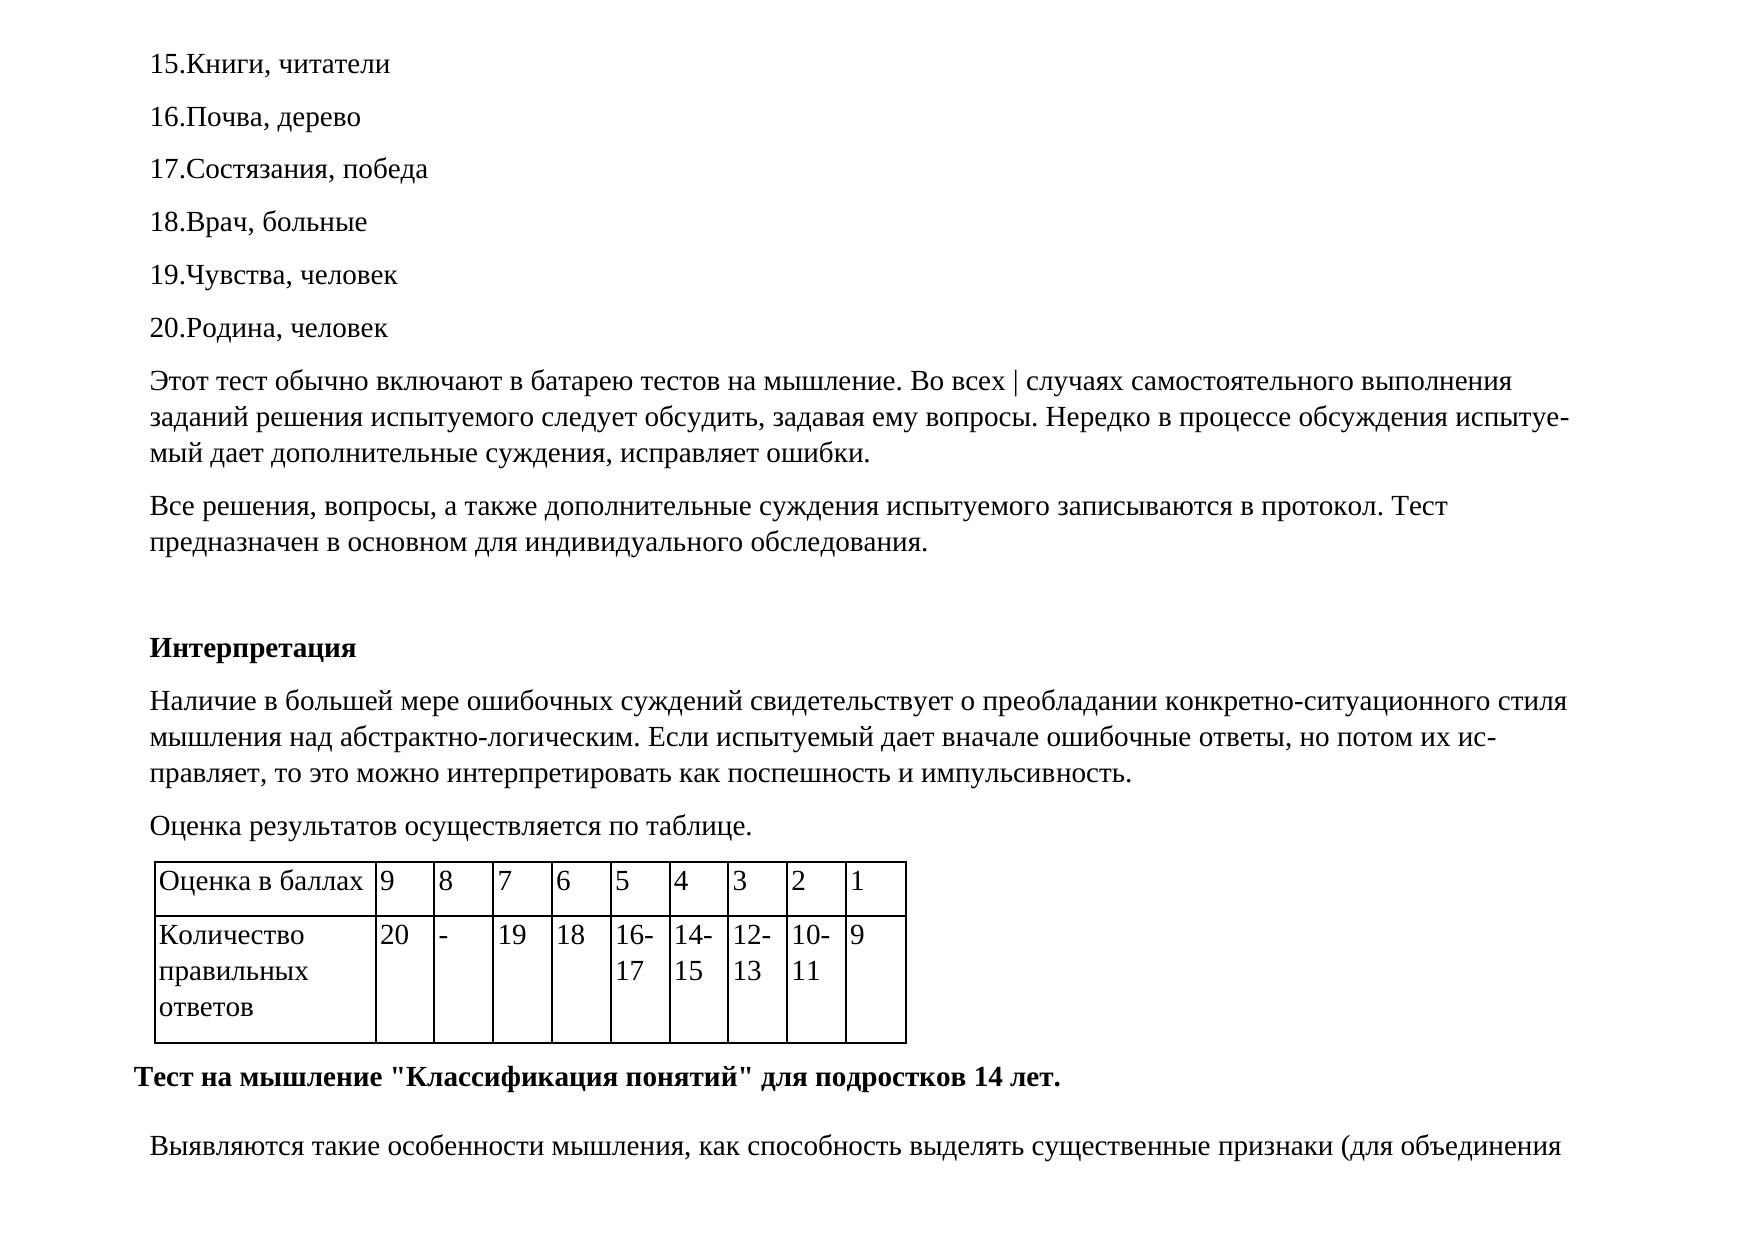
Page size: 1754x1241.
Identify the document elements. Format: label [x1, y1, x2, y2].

table_header [118, 15, 1626, 1193]
